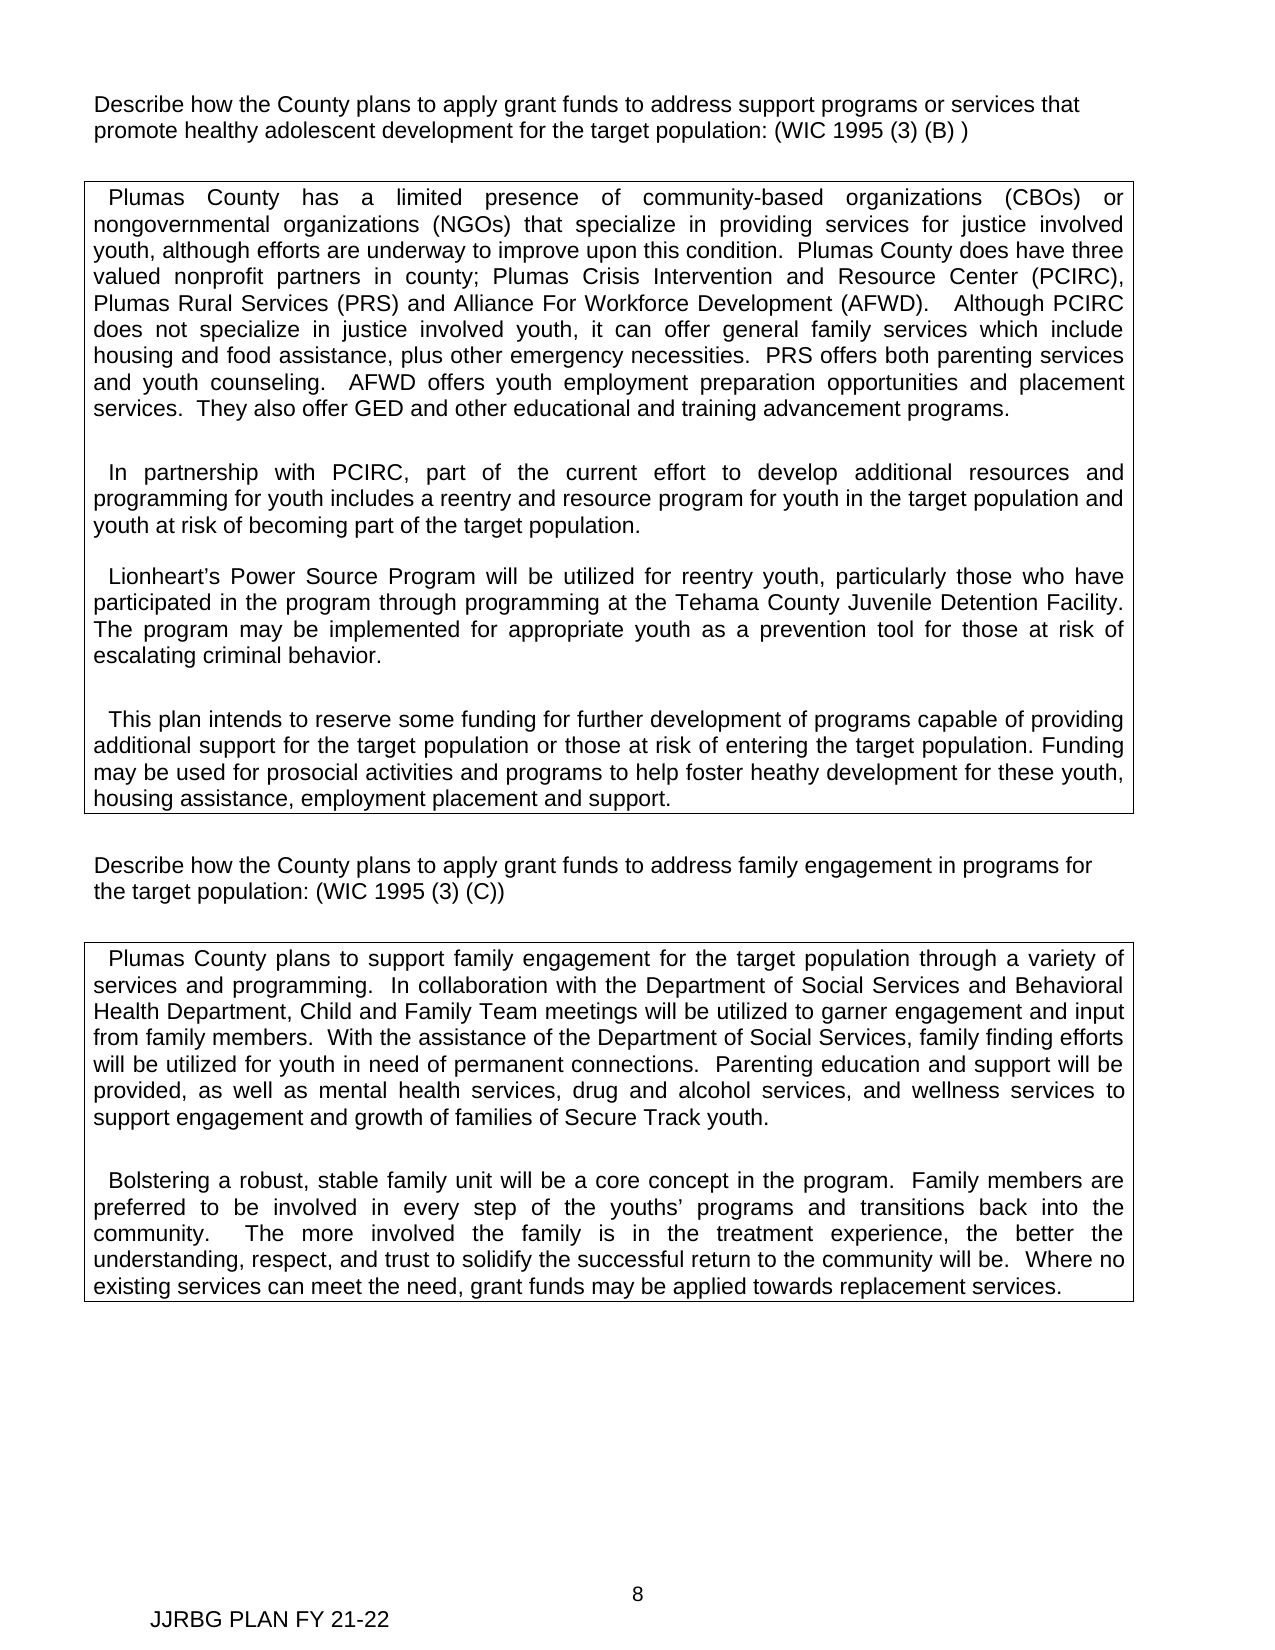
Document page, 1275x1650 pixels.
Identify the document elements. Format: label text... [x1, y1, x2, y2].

text In partnership with PCIRC, part of the current effort to develop additional resources and programming for youth includes a reentry and resource program for youth in the target population and youth at risk of becoming part of the target population. [85, 456, 1133, 538]
text Describe how the County plans to apply grant funds to address support programs or services that promote healthy adolescent development for the target population: (WIC 1995 (3) (B) ) [94, 91, 1125, 144]
text Plumas County plans to support family engagement for the target population through a variety of services and programming. In collaboration with the Department of Social Services and Behavioral Health Department, Child and Family Team meetings will be utilized to garner engagement and input from family members. With the assistance of the Department of Social Services, family finding efforts will be utilized for youth in need of permanent connections. Parenting education and support will be provided, as well as mental health services, drug and alcohol services, and wellness services to support engagement and growth of families of Secure Track youth. [85, 943, 1133, 1130]
text Bolstering a robust, stable family unit will be a core concept in the program. Family members are preferred to be involved in every step of the youths’ programs and transitions back into the community. The more involved the family is in the treatment experience, the better the understanding, respect, and trust to solidify the successful return to the community will be. Where no existing services can meet the need, grant funds may be applied towards replacement services. [85, 1164, 1133, 1301]
text This plan intends to reserve some funding for further development of programs capable of providing additional support for the target population or those at risk of entering the target population. Funding may be used for prosocial activities and programs to help foster heathy development for these youth, housing assistance, employment placement and support. [85, 703, 1133, 813]
text Describe how the County plans to apply grant funds to address family engagement in programs for the target population: (WIC 1995 (3) (C)) [94, 852, 1125, 905]
text Lionheart’s Power Source Program will be utilized for reentry youth, particularly those who have participated in the program through programming at the Tehama County Juvenile Detention Facility. The program may be implemented for appropriate youth as a prevention tool for those at risk of escalating criminal behavior. [85, 560, 1133, 668]
text Plumas County has a limited presence of community-based organizations (CBOs) or nongovernmental organizations (NGOs) that specialize in providing services for justice involved youth, although efforts are underway to improve upon this condition. Plumas County does have three valued nonprofit partners in county; Plumas Crisis Intervention and Resource Center (PCIRC), Plumas Rural Services (PRS) and Alliance For Workforce Development (AFWD). Although PCIRC does not specialize in justice involved youth, it can offer general family services which include housing and food assistance, plus other emergency necessities. PRS offers both parenting services and youth counseling. AFWD offers youth employment preparation opportunities and placement services. They also offer GED and other educational and training advancement programs. [85, 182, 1133, 421]
